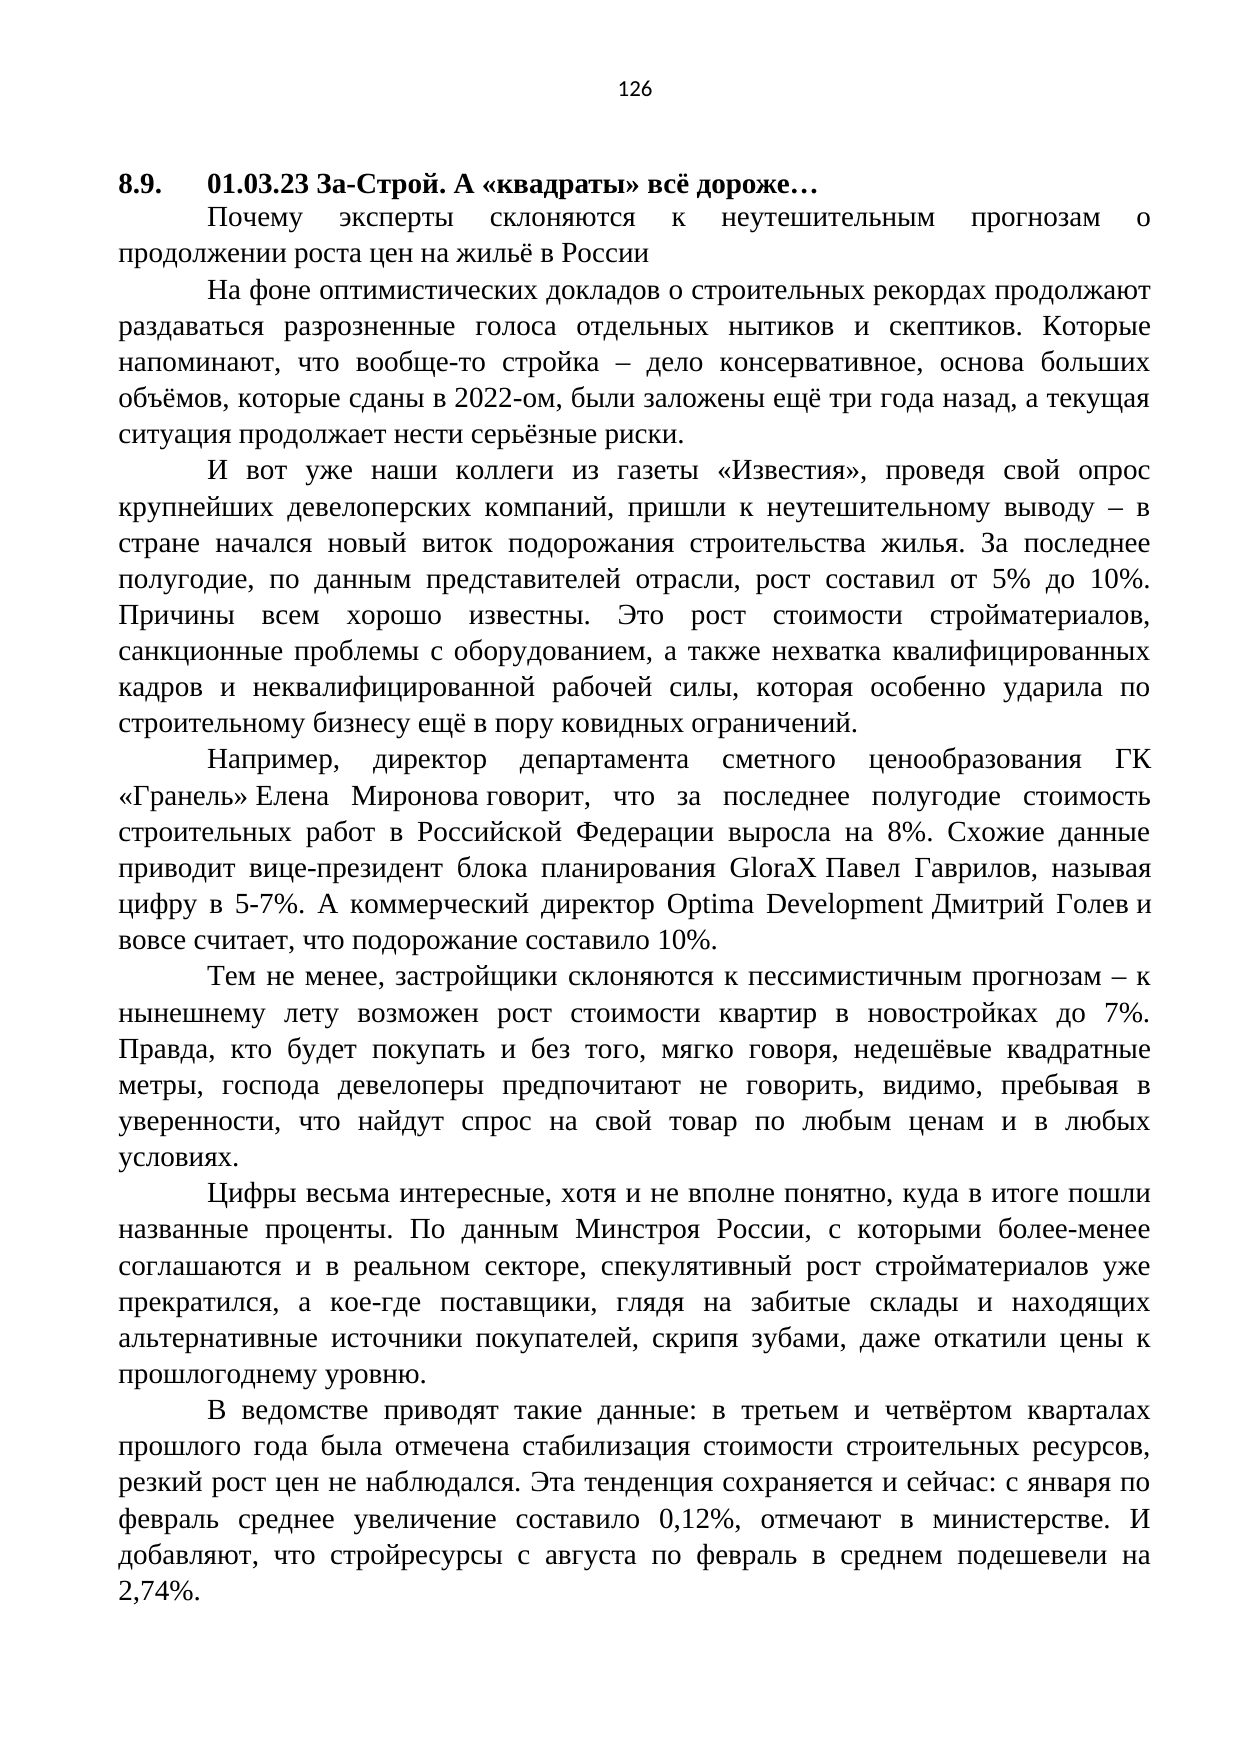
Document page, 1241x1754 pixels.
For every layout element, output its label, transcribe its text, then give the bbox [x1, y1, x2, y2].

text Тем не менее, застройщики склоняются к пессимистичным прогнозам – к нынешнему лету возможен рост стоимости квартир в новостройках до 7%. Правда, кто будет покупать и без того, мягко говоря, недешёвые квадратные метры, господа девелоперы предпочитают не говорить, видимо, пребывая в уверенности, что найдут спрос на свой товар по любым ценам и в любых условиях. [118, 958, 1152, 1173]
subtitle 01.03.23 За-Строй. А «квадраты» всё дороже… [118, 166, 1152, 199]
text И вот уже наши коллеги из газеты «Известия», проведя свой опрос крупнейших девелоперских компаний, пришли к неутешительному выводу – в стране начался новый виток подорожания строительства жилья. За последнее полугодие, по данным представителей отрасли, рост составил от 5% до 10%. Причины всем хорошо известны. Это рост стоимости стройматериалов, санкционные проблемы с оборудованием, а также нехватка квалифицированных кадров и неквалифицированной рабочей силы, которая особенно ударила по строительному бизнесу ещё в пору ковидных ограничений. [118, 452, 1152, 739]
text Цифры весьма интересные, хотя и не вполне понятно, куда в итоге пошли названные проценты. По данным Минстроя России, с которыми более-менее соглашаются и в реальном секторе, спекулятивный рост стройматериалов уже прекратился, а кое-где поставщики, глядя на забитые склады и находящих альтернативные источники покупателей, скрипя зубами, даже откатили цены к прошлогоднему уровню. [118, 1175, 1152, 1390]
text На фоне оптимистических докладов о строительных рекордах продолжают раздаваться разрозненные голоса отдельных нытиков и скептиков. Которые напоминают, что вообще-то стройка – дело консервативное, основа больших объёмов, которые сданы в 2022-ом, были заложены ещё три года назад, а текущая ситуация продолжает нести серьёзные риски. [118, 272, 1152, 450]
text В ведомстве приводят такие данные: в третьем и четвёртом кварталах прошлого года была отмечена стабилизация стоимости строительных ресурсов, резкий рост цен не наблюдался. Эта тенденция сохраняется и сейчас: с января по февраль среднее увеличение составило 0,12%, отмечают в министерстве. И добавляют, что стройресурсы с августа по февраль в среднем подешевели на 2,74%. [118, 1392, 1152, 1607]
text Например, директор департамента сметного ценообразования ГК «Гранель» Елена Миронова говорит, что за последнее полугодие стоимость строительных работ в Российской Федерации выросла на 8%. Схожие данные приводит вице-президент блока планирования GloraX Павел Гаврилов, называя цифру в 5-7%. А коммерческий директор Optima Development Дмитрий Голев и вовсе считает, что подорожание составило 10%. [118, 742, 1152, 956]
text Почему эксперты склоняются к неутешительным прогнозам о продолжении роста цен на жильё в России [118, 199, 1152, 269]
